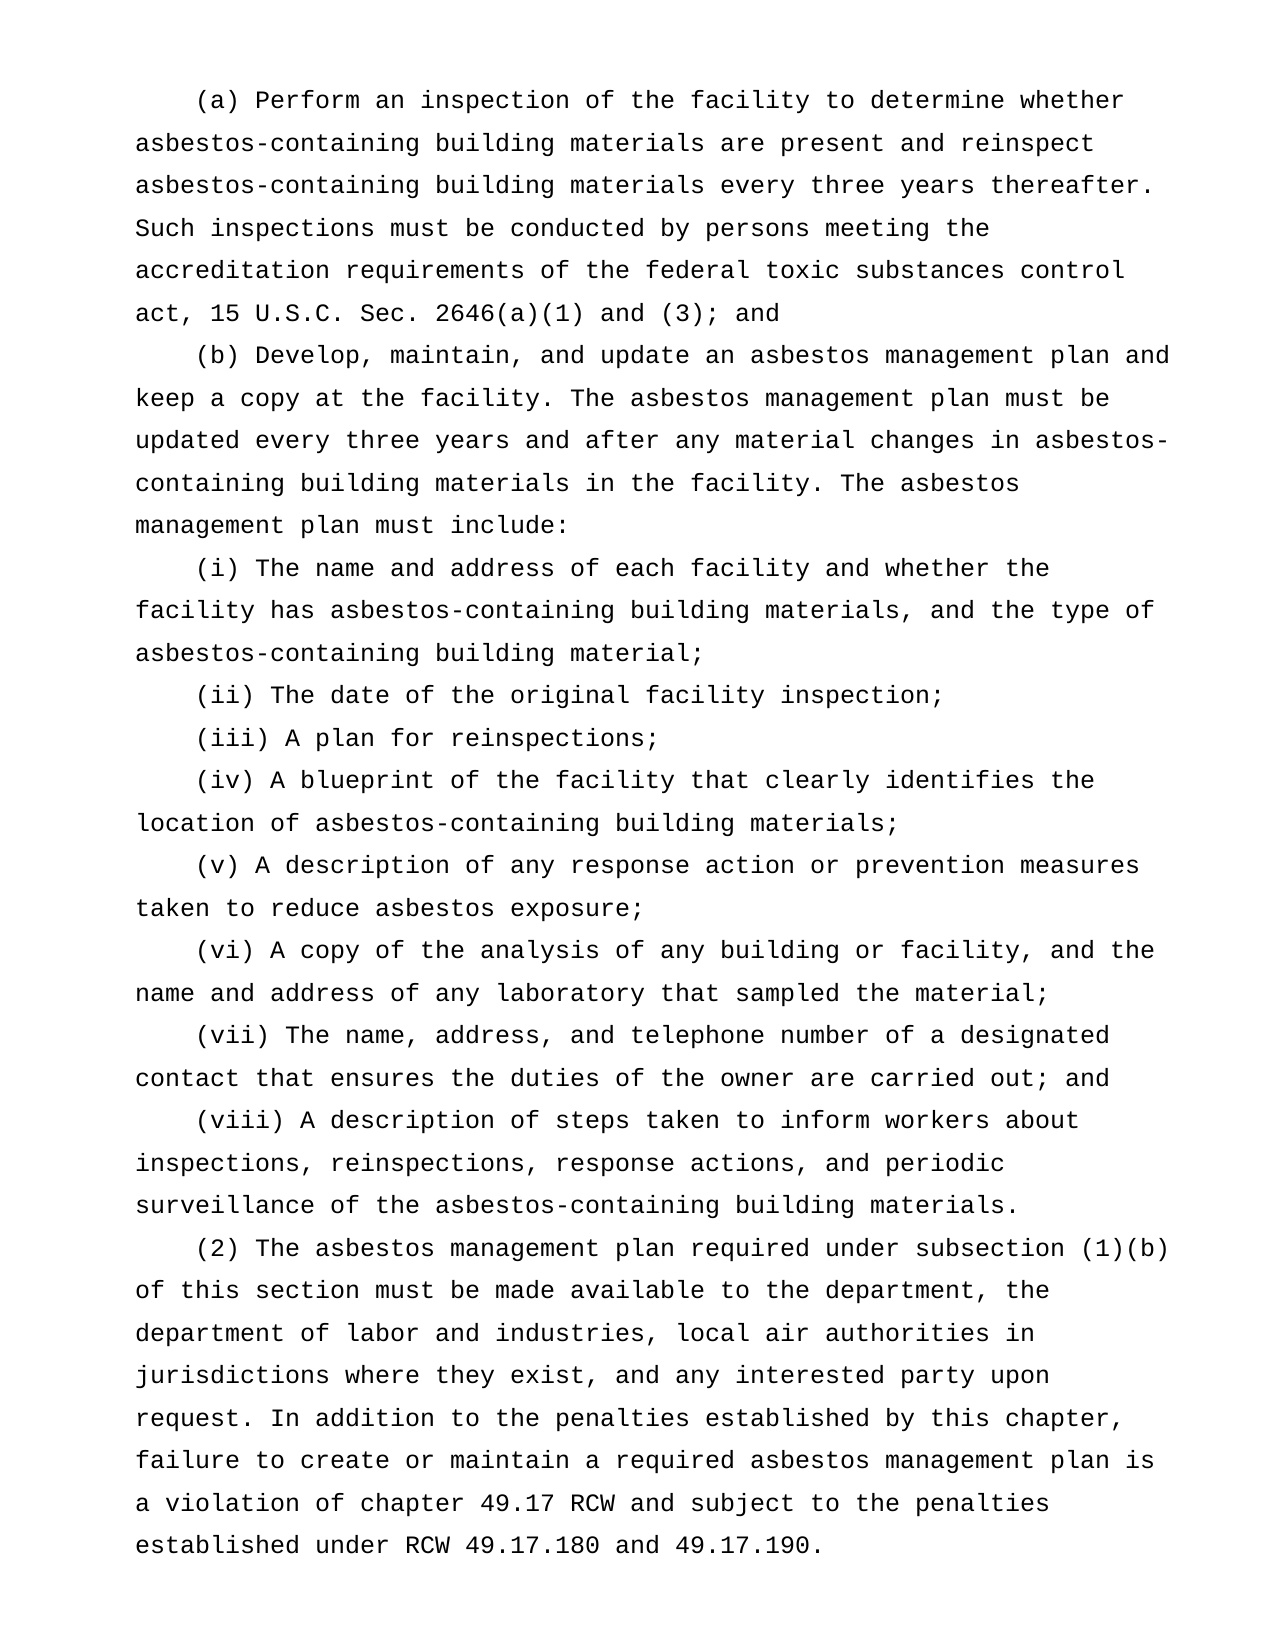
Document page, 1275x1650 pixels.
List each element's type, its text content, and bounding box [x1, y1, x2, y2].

text (iii) A plan for reinspections; [135, 712, 1170, 755]
text (ii) The date of the original facility inspection; [135, 670, 1170, 712]
text (viii) A description of steps taken to inform workers about inspections, reinspections, response actions, and periodic surveillance of the asbestos-containing building materials. [135, 1095, 1170, 1222]
text (vii) The name, address, and telephone number of a designated contact that ensures the duties of the owner are carried out; and [135, 1010, 1170, 1095]
text (iv) A blueprint of the facility that clearly identifies the location of asbestos-containing building materials; [135, 755, 1170, 840]
text (i) The name and address of each facility and whether the facility has asbestos-containing building materials, and the type of asbestos-containing building material; [135, 542, 1170, 670]
text (a) Perform an inspection of the facility to determine whether asbestos-containing building materials are present and reinspect asbestos-containing building materials every three years thereafter. Such inspections must be conducted by persons meeting the accreditation requirements of the federal toxic substances control act, 15 U.S.C. Sec. 2646(a)(1) and (3); and [135, 75, 1170, 330]
text (2) The asbestos management plan required under subsection (1)(b) of this section must be made available to the department, the department of labor and industries, local air authorities in jurisdictions where they exist, and any interested party upon request. In addition to the penalties established by this chapter, failure to create or maintain a required asbestos management plan is a violation of chapter 49.17 RCW and subject to the penalties established under RCW 49.17.180 and 49.17.190. [135, 1222, 1170, 1562]
text (b) Develop, maintain, and update an asbestos management plan and keep a copy at the facility. The asbestos management plan must be updated every three years and after any material changes in asbestos-containing building materials in the facility. The asbestos management plan must include: [135, 330, 1170, 542]
text (vi) A copy of the analysis of any building or facility, and the name and address of any laboratory that sampled the material; [135, 925, 1170, 1010]
text (v) A description of any response action or prevention measures taken to reduce asbestos exposure; [135, 840, 1170, 925]
